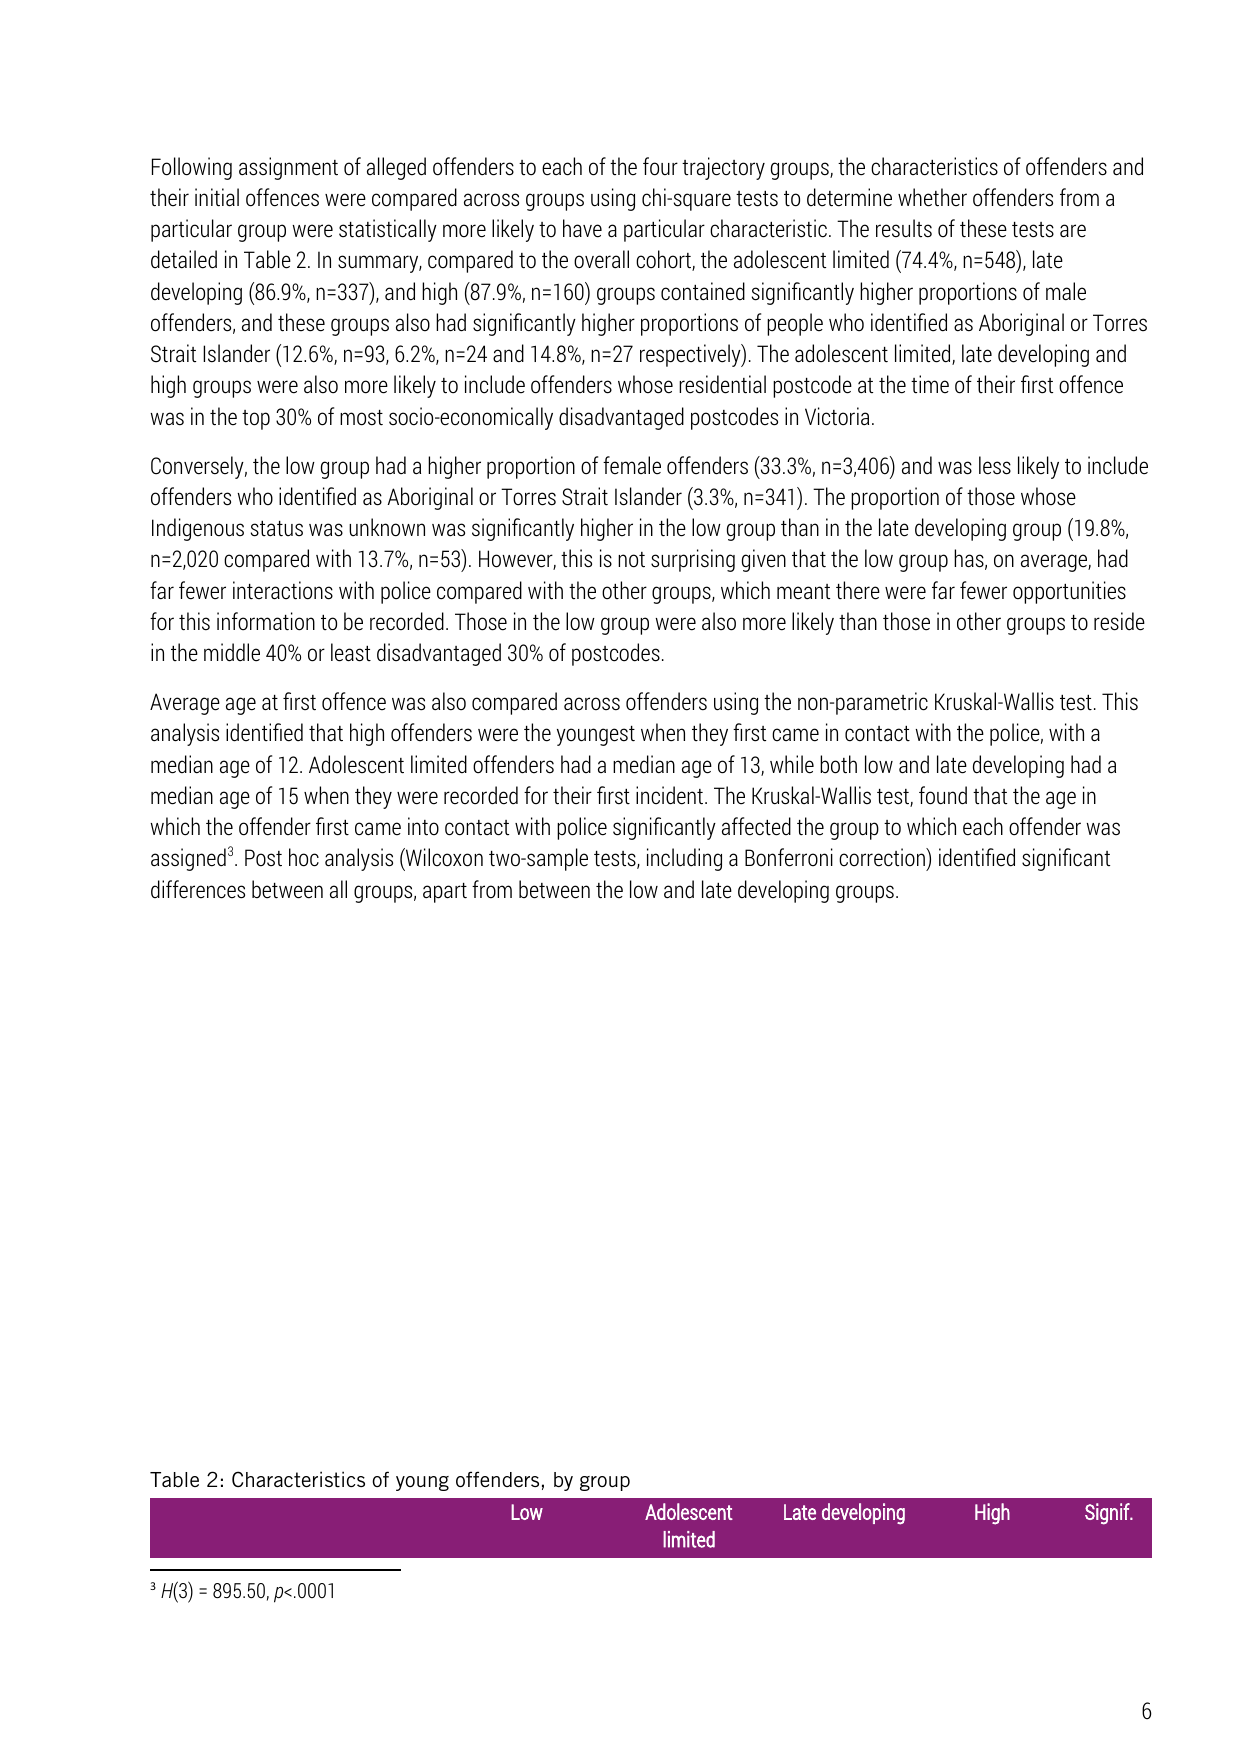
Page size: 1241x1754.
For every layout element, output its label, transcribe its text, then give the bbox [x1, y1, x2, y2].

table_header Late developing [770, 1498, 918, 1558]
table_header Adolescent limited [608, 1498, 770, 1558]
table_header High [918, 1498, 1066, 1558]
text Table 2: Characteristics of young offenders, by group [150, 1460, 1152, 1492]
table_header [150, 1498, 445, 1558]
text Conversely, the low group had a higher proportion of female offenders (33.3%, n=3,406) and was less likely to include offenders who identified as Aboriginal or Torres Strait Islander (3.3%, n=341). The proportion of those whose Indigenous status was unknown was significantly higher in the low group than in the late developing group (19.8%, n=2,020 compared with 13.7%, n=53). However, this is not surprising given that the low group has, on average, had far fewer interactions with police compared with the other groups, which meant there were far fewer opportunities for this information to be recorded. Those in the low group were also more likely than those in other groups to reside in the middle 40% or least disadvantaged 30% of postcodes. [150, 449, 1152, 668]
text Following assignment of alleged offenders to each of the four trajectory groups, the characteristics of offenders and their initial offences were compared across groups using chi-square tests to determine whether offenders from a particular group were statistically more likely to have a particular characteristic. The results of these tests are detailed in Table 2. In summary, compared to the overall cohort, the adolescent limited (74.4%, n=548), late developing (86.9%, n=337), and high (87.9%, n=160) groups contained significantly higher proportions of male offenders, and these groups also had significantly higher proportions of people who identified as Aboriginal or Torres Strait Islander (12.6%, n=93, 6.2%, n=24 and 14.8%, n=27 respectively). The adolescent limited, late developing and high groups were also more likely to include offenders whose residential postcode at the time of their first offence was in the top 30% of most socio-economically disadvantaged postcodes in Victoria. [150, 150, 1152, 431]
table_header Low [445, 1498, 608, 1558]
table_header Signif. [1066, 1498, 1152, 1558]
text Average age at first offence was also compared across offenders using the non-parametric Kruskal-Wallis test. This analysis identified that high offenders were the youngest when they first came in contact with the police, with a median age of 12. Adolescent limited offenders had a median age of 13, while both low and late developing had a median age of 15 when they were recorded for their first incident. The Kruskal-Wallis test, found that the age in which the offender first came into contact with police significantly affected the group to which each offender was assigned. Post hoc analysis (Wilcoxon two-sample tests, including a Bonferroni correction) identified significant differences between all groups, apart from between the low and late developing groups. [150, 685, 1152, 904]
